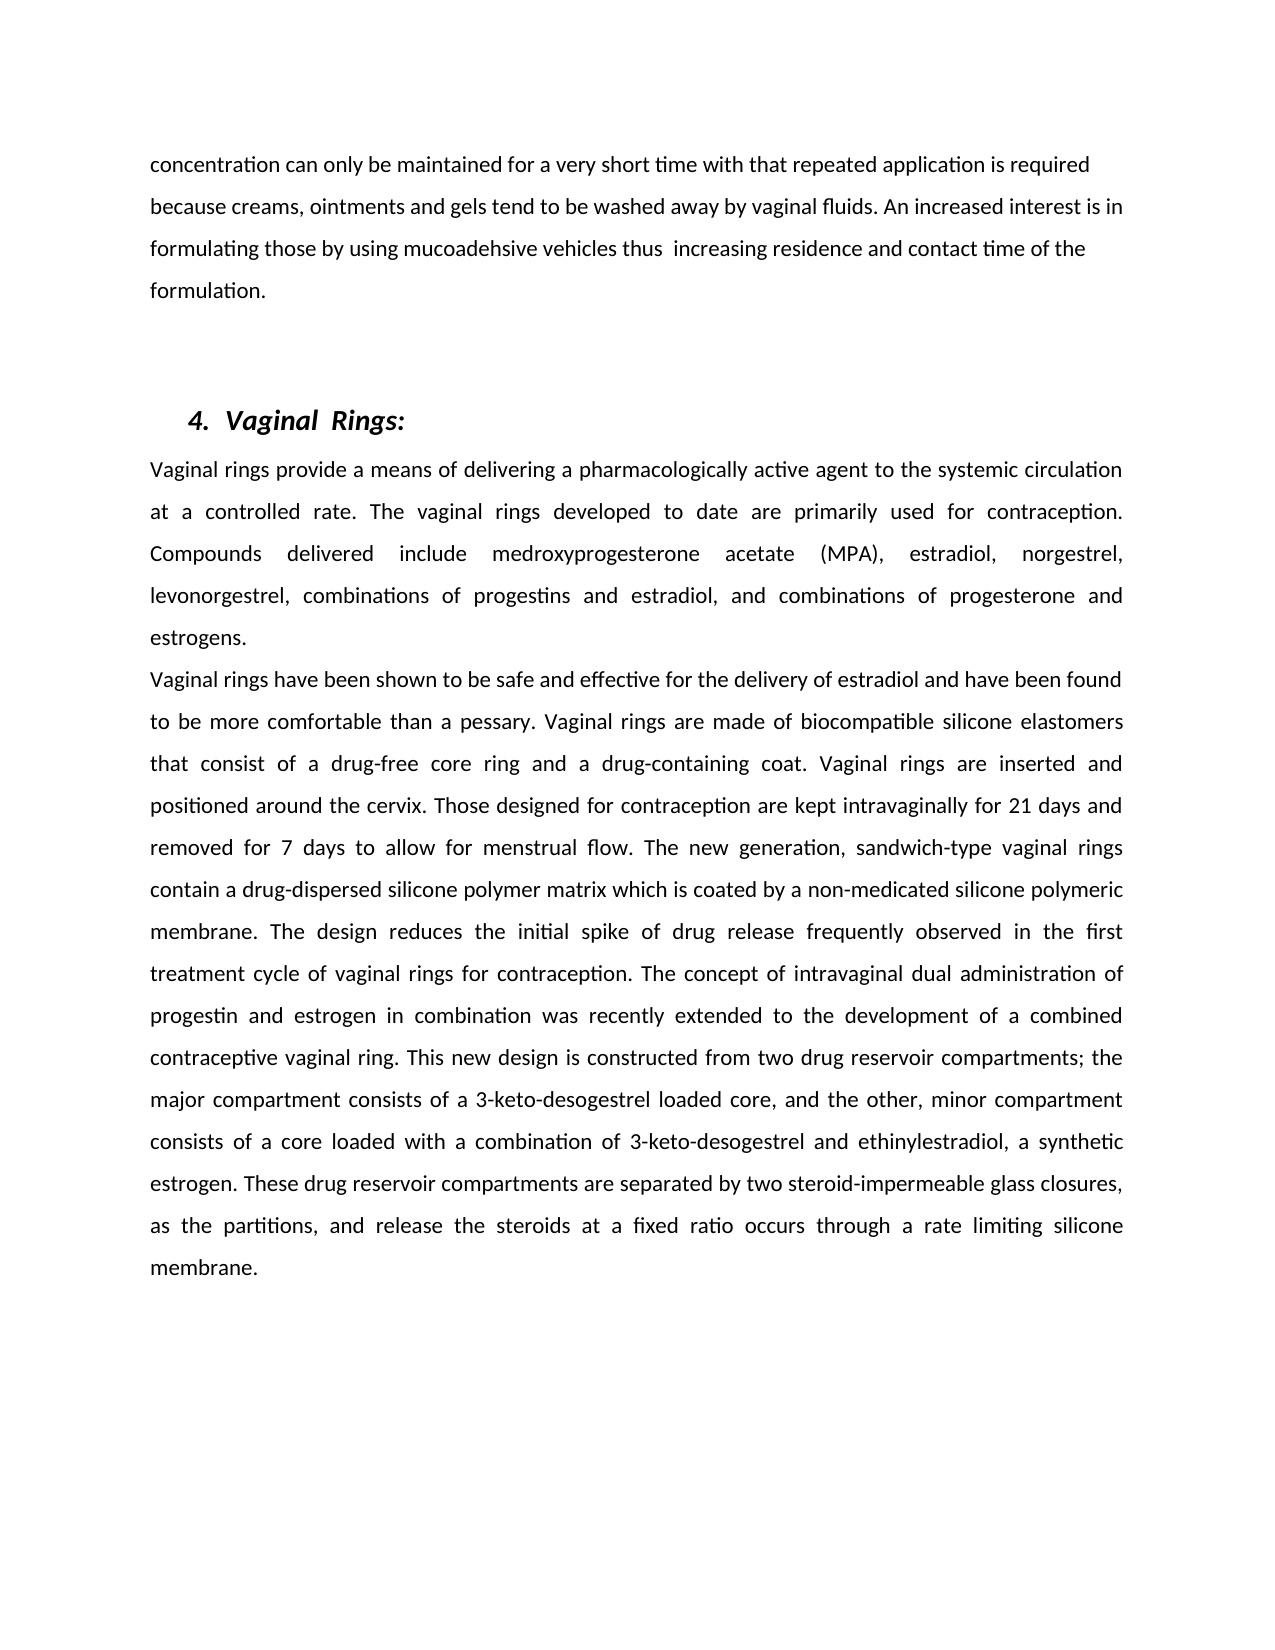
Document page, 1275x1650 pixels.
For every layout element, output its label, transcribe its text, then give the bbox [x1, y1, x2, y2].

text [150, 150, 1125, 304]
text Vaginal rings have been shown to be safe and effective for the delivery of estradiol and have been found to be more comfortable than a pessary. Vaginal rings are made of biocompatible silicone elastomers that consist of a drug-free core ring and a drug-containing coat. Vaginal rings are inserted and positioned around the cervix. Those designed for contraception are kept intravaginally for 21 days and removed for 7 days to allow for menstrual flow. The new generation, sandwich-type vaginal rings contain a drug-dispersed silicone polymer matrix which is coated by a non-medicated silicone polymeric membrane. The design reduces the initial spike of drug release frequently observed in the first treatment cycle of vaginal rings for contraception. The concept of intravaginal dual administration of progestin and estrogen in combination was recently extended to the development of a combined contraceptive vaginal ring. This new design is constructed from two drug reservoir compartments; the major compartment consists of a 3-keto-desogestrel loaded core, and the other, minor compartment consists of a core loaded with a combination of 3-keto-desogestrel and ethinylestradiol, a synthetic estrogen. These drug reservoir compartments are separated by two steroid-impermeable glass closures, as the partitions, and release the steroids at a fixed ratio occurs through a rate limiting silicone membrane. [150, 665, 1125, 1281]
text Vaginal rings provide a means of delivering a pharmacologically active agent to the systemic circulation at a controlled rate. The vaginal rings developed to date are primarily used for contraception. Compounds delivered include medroxyprogesterone acetate (MPA), estradiol, norgestrel, levonorgestrel, combinations of progestins and estradiol, and combinations of progesterone and estrogens. [150, 455, 1125, 651]
list Vaginal Rings: [187, 402, 1125, 437]
